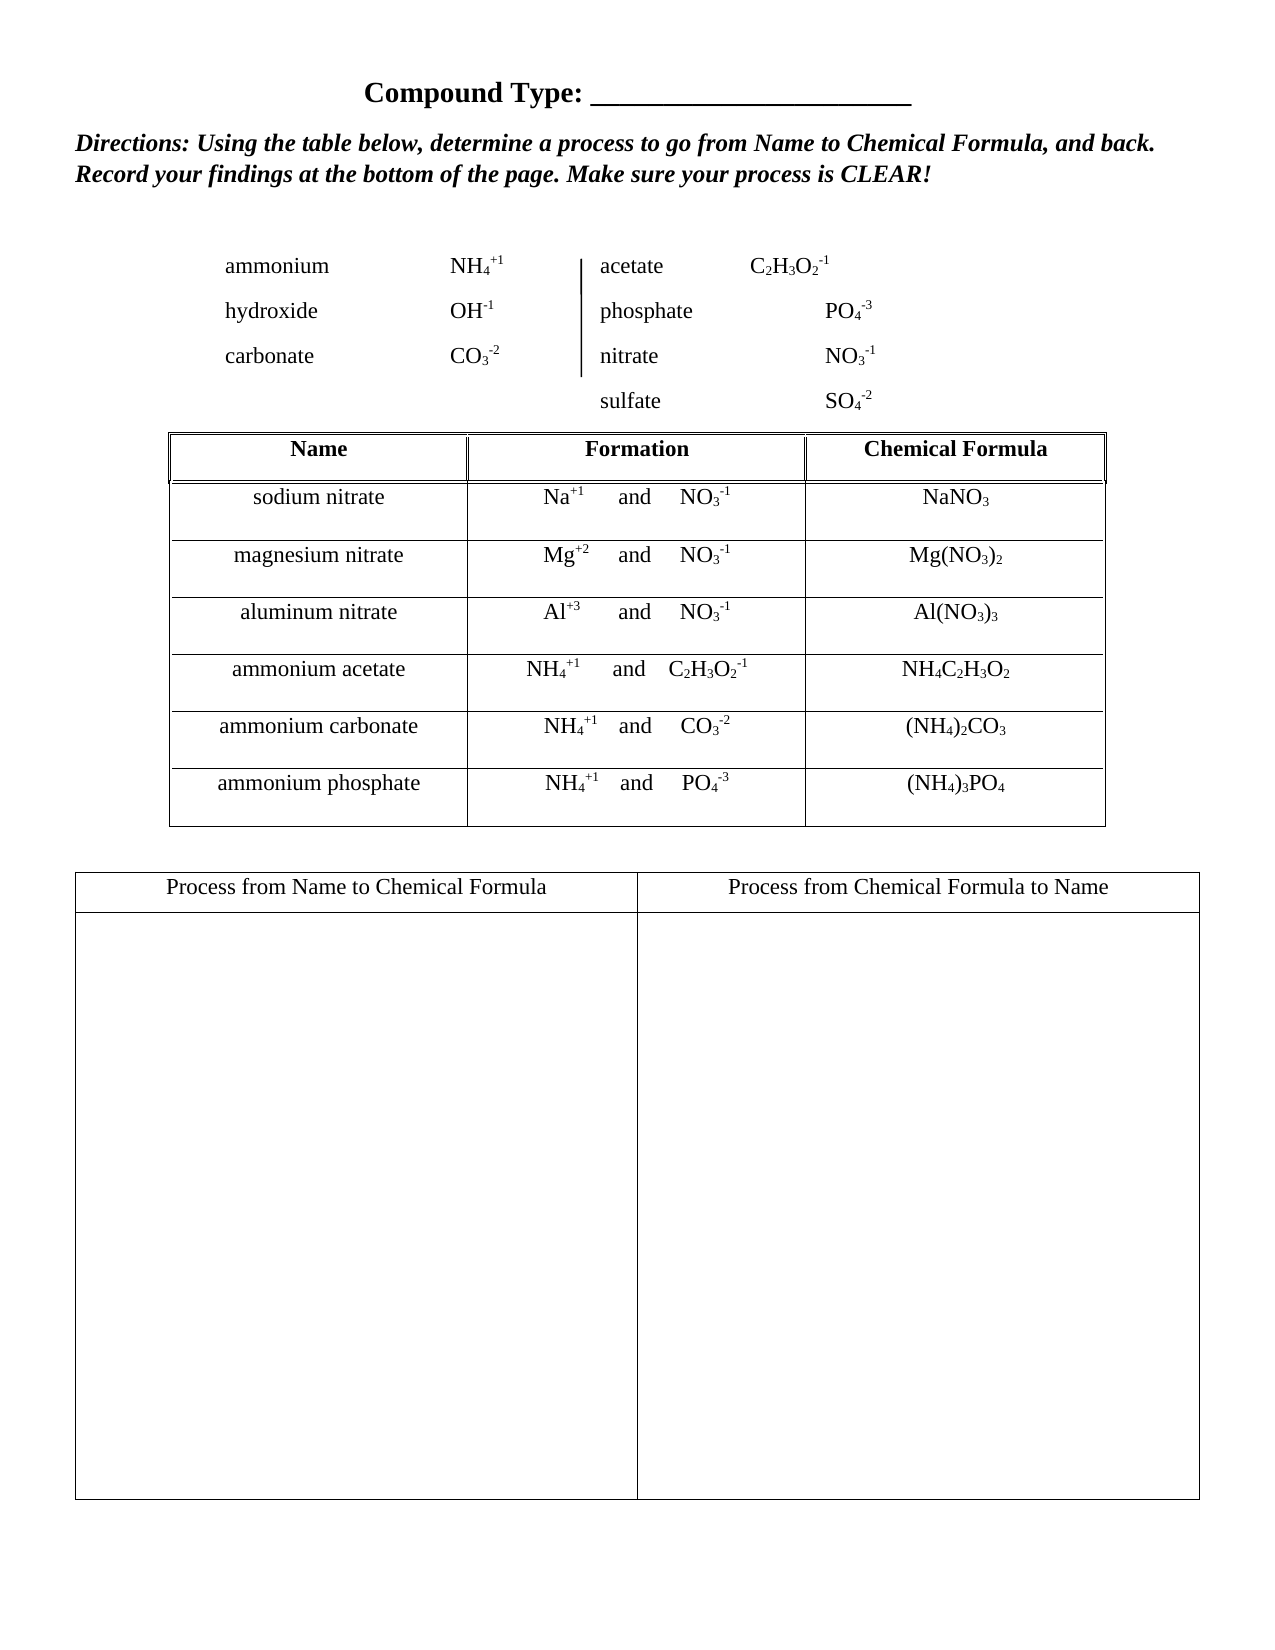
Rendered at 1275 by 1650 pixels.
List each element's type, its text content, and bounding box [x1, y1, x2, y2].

table_cell (NH4)2CO3 [806, 711, 1105, 768]
table_cell sodium nitrate [170, 480, 467, 539]
table_cell NH4+1 and PO4-3 [468, 769, 805, 826]
table_cell (NH4)3PO4 [806, 768, 1105, 826]
table_cell Mg+2 and NO3-1 [468, 541, 805, 597]
table_header Process from Chemical Formula to Name [638, 873, 1199, 912]
table_header Chemical Formula [806, 435, 1104, 480]
text carbonate CO3-2 nitrate NO3-1 [150, 342, 580, 368]
text ammonium NH4+1 acetate C2H3O2-1 [150, 252, 1200, 278]
table_header Name [170, 433, 468, 480]
table_cell Na+1 and NO3-1 [468, 484, 805, 539]
table_cell NaNO3 [806, 480, 1105, 539]
table_cell [638, 913, 1199, 1499]
table_cell NH4+1 and C2H3O2-1 [468, 655, 805, 711]
table_cell magnesium nitrate [170, 540, 467, 597]
text Directions: Using the table below, determine a process to go from Name to Chemical Formula, and back. Record your findings at the bottom of the page. Make sure your process is CLEAR! [75, 128, 1200, 188]
table_header Formation [468, 433, 806, 480]
table_cell [76, 913, 637, 1499]
table_header Process from Name to Chemical Formula [76, 873, 637, 912]
table_cell ammonium carbonate [170, 711, 467, 768]
table_cell aluminum nitrate [170, 597, 467, 654]
table_cell ammonium phosphate [170, 768, 467, 826]
table_cell Al+3 and NO3-1 [468, 598, 805, 654]
table_cell Mg(NO3)2 [806, 540, 1105, 597]
text hydroxide OH-1 phosphate PO4-3 [150, 297, 580, 323]
table_cell Al(NO3)3 [806, 597, 1105, 654]
table_cell NH4+1 and CO3-2 [468, 712, 805, 768]
text carbonate CO3-2 nitrate NO3-1 [583, 342, 1200, 368]
text Compound Type: ______________________ [75, 75, 1200, 108]
text hydroxide OH-1 phosphate PO4-3 [583, 297, 1200, 323]
table_cell ammonium acetate [170, 654, 467, 711]
text sulfate SO4-2 [150, 387, 1200, 413]
table_cell NH4C2H3O2 [806, 654, 1105, 711]
